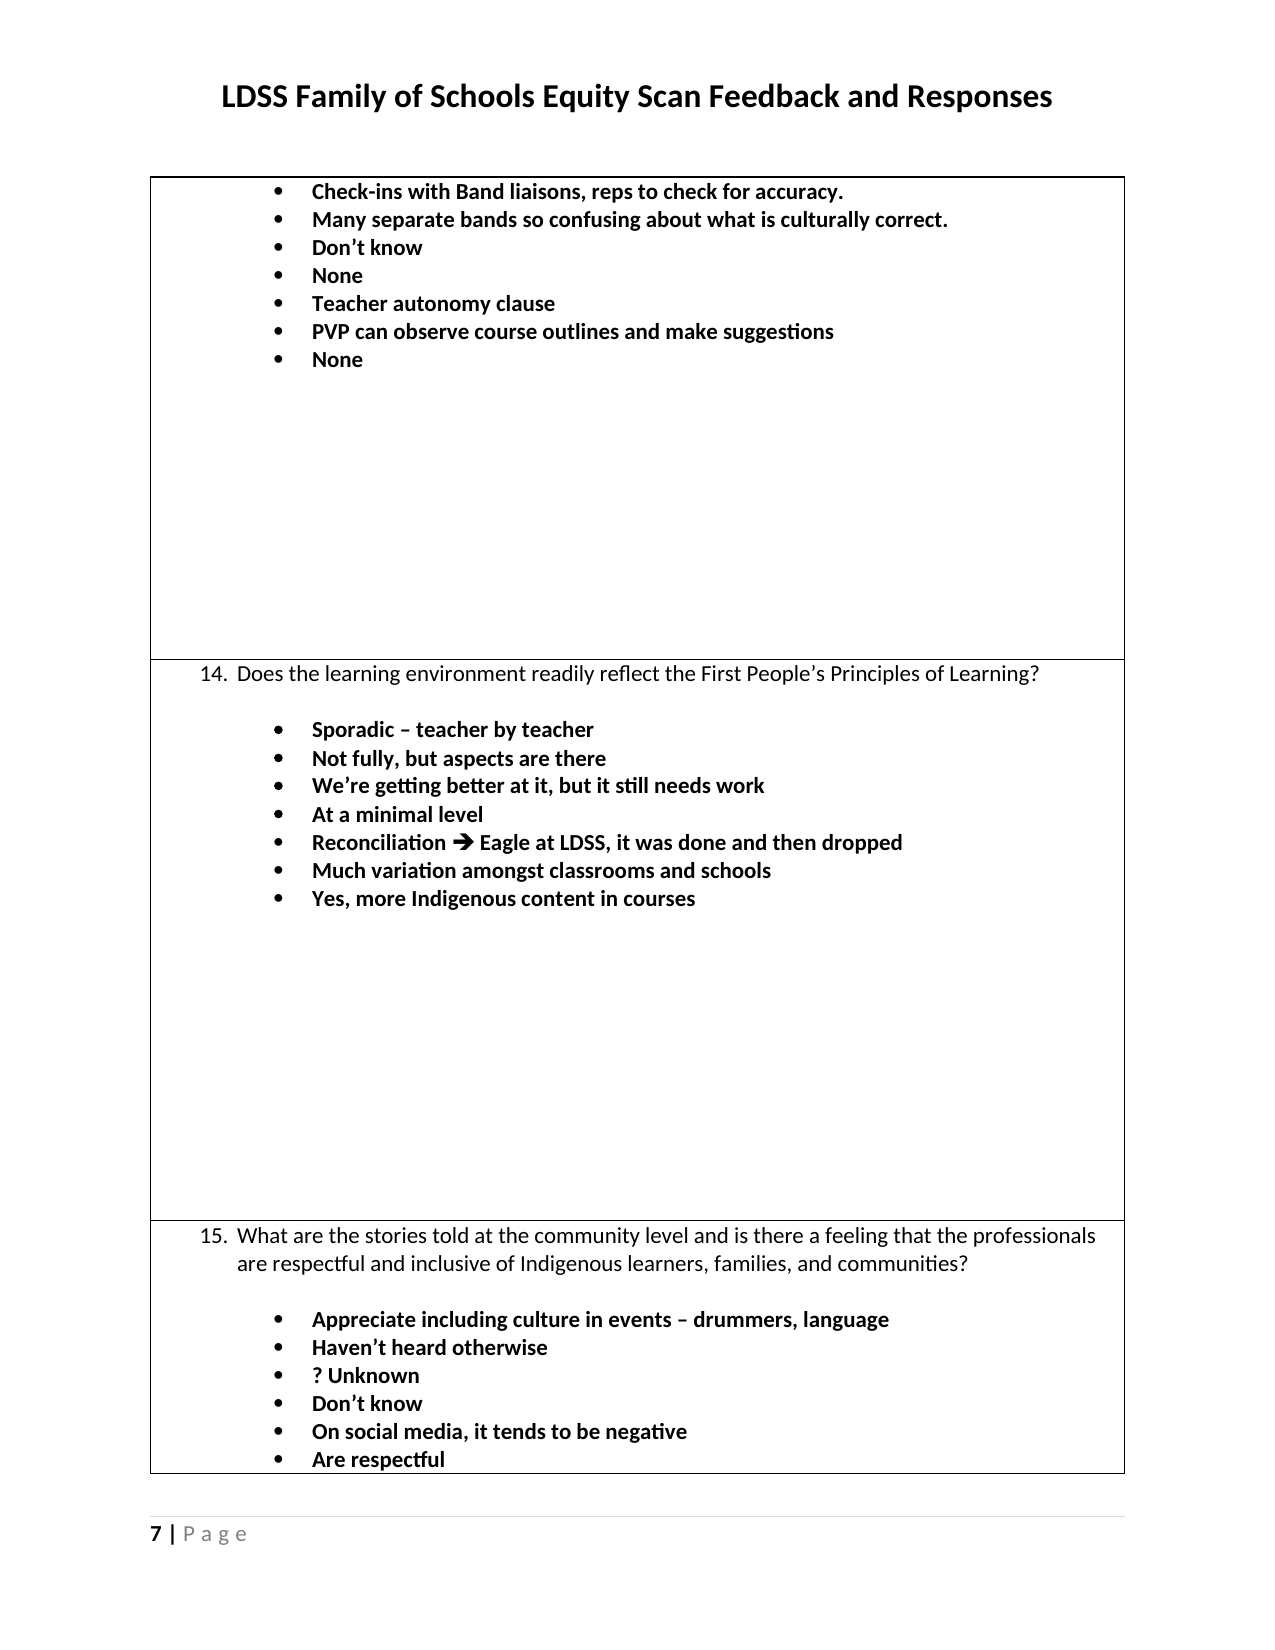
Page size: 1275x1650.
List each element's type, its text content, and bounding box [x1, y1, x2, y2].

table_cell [151, 1221, 1124, 1473]
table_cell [151, 178, 1124, 658]
table_cell Does the learning environment readily reflect the First People’s Principles of Learning? Sporadic – teacher by teacher Not fully, but aspects are there We’re getting better at it, but it still needs work At a minimal level Reconciliation Eagle at LDSS, it was done and then dropped Much variation amongst classrooms and schools Yes, more Indigenous content in courses [151, 660, 1124, 1220]
